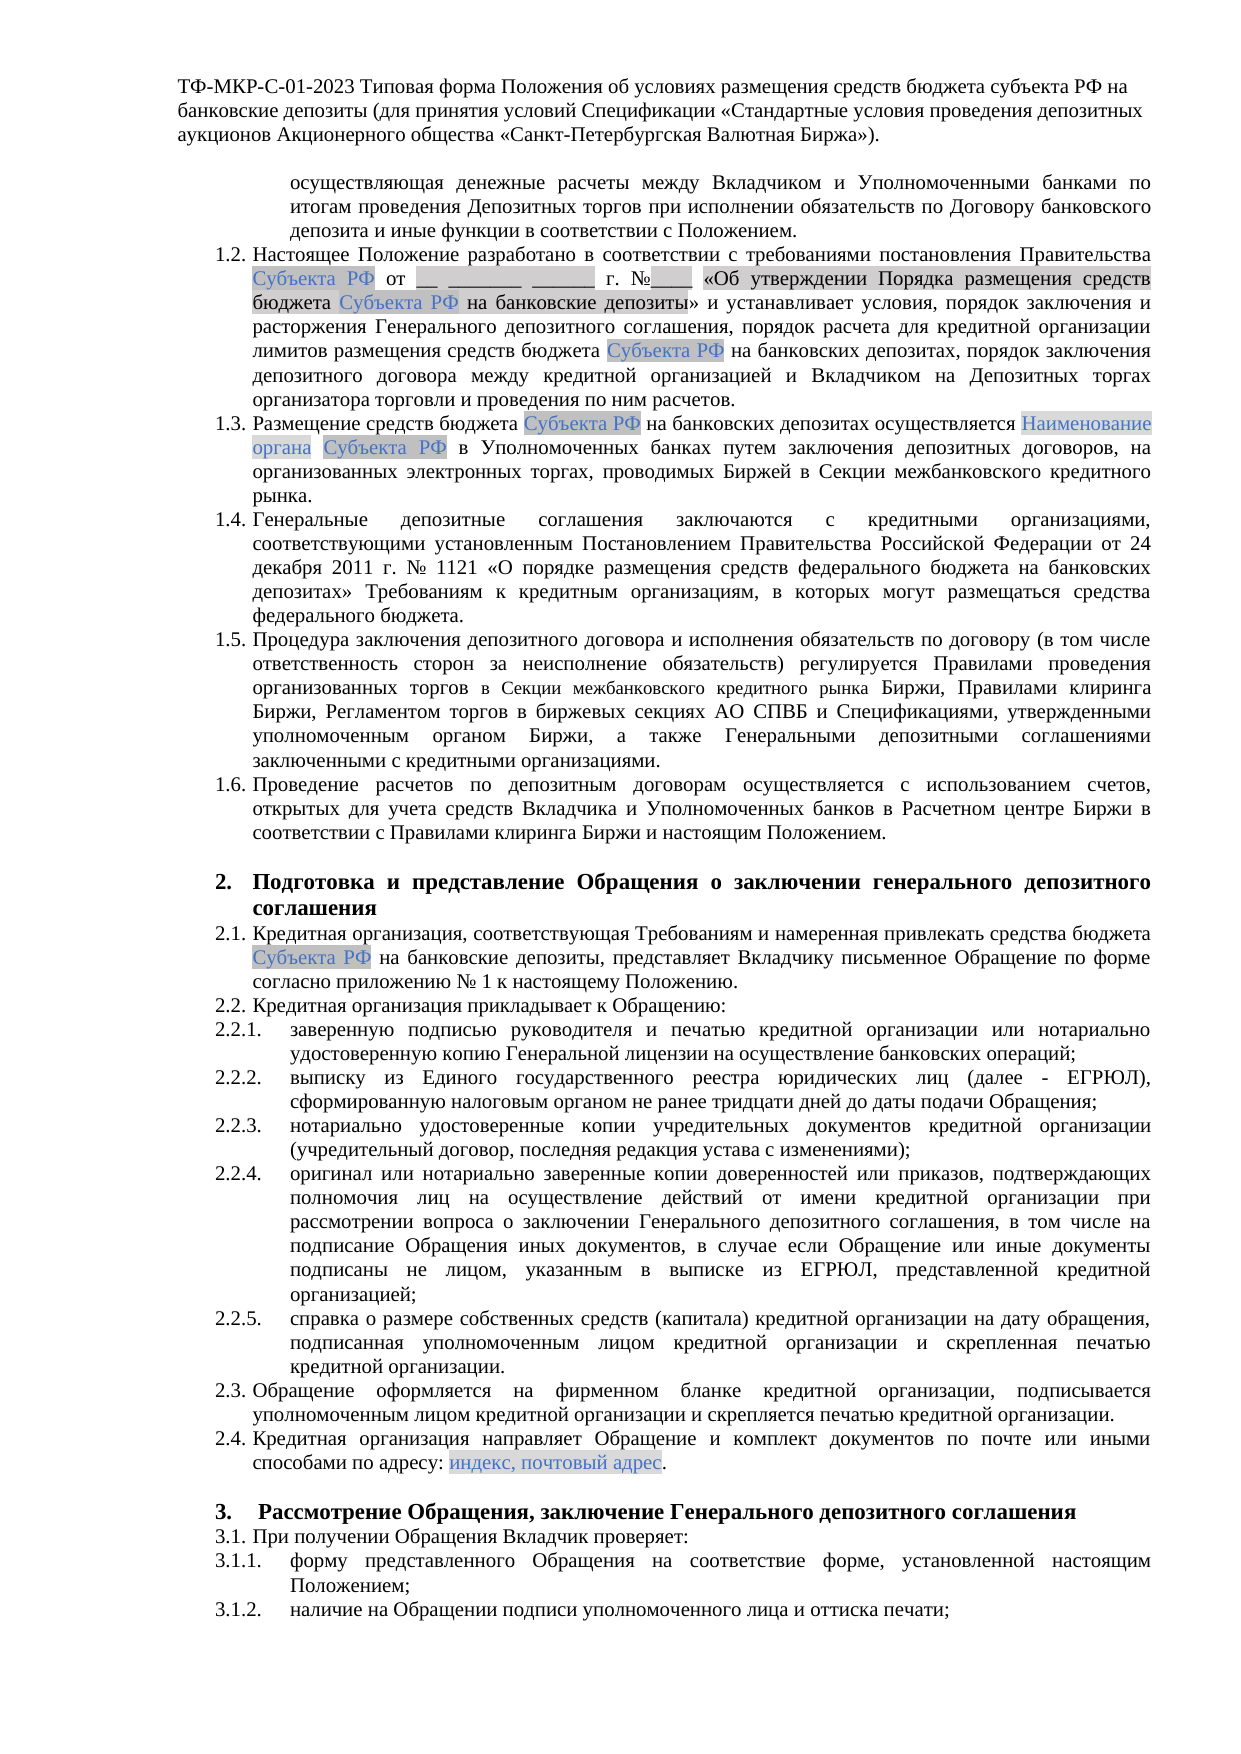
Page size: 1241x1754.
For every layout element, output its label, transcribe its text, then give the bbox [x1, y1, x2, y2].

list Размещение средств бюджета Субъекта РФ на банковских депозитах осуществляется Наименование органа Субъекта РФ в Уполномоченных банках путем заключения депозитных договоров, на организованных электронных торгах, проводимых Биржей в Секции межбанковского кредитного рынка. [215, 411, 1152, 507]
list форму представленного Обращения на соответствие форме, установленной настоящим Положением; [215, 1548, 1152, 1597]
list Кредитная организация прикладывает к Обращению: [215, 993, 1152, 1017]
list наличие на Обращении подписи уполномоченного лица и оттиска печати; [215, 1597, 1152, 1621]
list Настоящее Положение разработано в соответствии с требованиями постановления Правительства Субъекта РФ от __ _______ ______ г. №____ «Об утверждении Порядка размещения средств бюджета Субъекта РФ на банковские депозиты» и устанавливает условия, порядок заключения и расторжения Генерального депозитного соглашения, порядок расчета для кредитной организации лимитов размещения средств бюджета Субъекта РФ на банковских депозитах, порядок заключения депозитного договора между кредитной организацией и Вкладчиком на Депозитных торгах организатора торговли и проведения по ним расчетов. [215, 242, 1152, 411]
list справка о размере собственных средств (капитала) кредитной организации на дату обращения, подписанная уполномоченным лицом кредитной организации и скрепленная печатью кредитной организации. [215, 1306, 1152, 1378]
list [215, 170, 1152, 242]
list Подготовка и представление Обращения о заключении генерального депозитного соглашения [215, 868, 1152, 921]
list Генеральные депозитные соглашения заключаются с кредитными организациями, соответствующими установленным Постановлением Правительства Российской Федерации от 24 декабря 2011 г. № 1121 «О порядке размещения средств федерального бюджета на банковских депозитах» Требованиям к кредитным организациям, в которых могут размещаться средства федерального бюджета. [215, 507, 1152, 627]
list выписку из Единого государственного реестра юридических лиц (далее - ЕГРЮЛ), сформированную налоговым органом не ранее тридцати дней до даты подачи Обращения; [215, 1065, 1152, 1113]
list Кредитная организация, соответствующая Требованиям и намеренная привлекать средства бюджета Субъекта РФ на банковские депозиты, представляет Вкладчику письменное Обращение по форме согласно приложению № 1 к настоящему Положению. [215, 921, 1152, 993]
list Процедура заключения депозитного договора и исполнения обязательств по договору (в том числе ответственность сторон за неисполнение обязательств) регулируется Правилами проведения организованных торгов в Секции межбанковского кредитного рынка Биржи, Правилами клиринга Биржи, Регламентом торгов в биржевых секциях АО СПВБ и Спецификациями, утвержденными уполномоченным органом Биржи, а также Генеральными депозитными соглашениями заключенными с кредитными организациями. [215, 627, 1152, 772]
list При получении Обращения Вкладчик проверяет: [215, 1524, 1152, 1548]
list нотариально удостоверенные копии учредительных документов кредитной организации (учредительный договор, последняя редакция устава с изменениями); [215, 1113, 1152, 1161]
list оригинал или нотариально заверенные копии доверенностей или приказов, подтверждающих полномочия лиц на осуществление действий от имени кредитной организации при рассмотрении вопроса о заключении Генерального депозитного соглашения, в том числе на подписание Обращения иных документов, в случае если Обращение или иные документы подписаны не лицом, указанным в выписке из ЕГРЮЛ, представленной кредитной организацией; [215, 1161, 1152, 1306]
list Проведение расчетов по депозитным договорам осуществляется с использованием счетов, открытых для учета средств Вкладчика и Уполномоченных банков в Расчетном центре Биржи в соответствии с Правилами клиринга Биржи и настоящим Положением. [215, 772, 1152, 844]
list Рассмотрение Обращения, заключение Генерального депозитного соглашения [215, 1498, 1152, 1524]
list Кредитная организация направляет Обращение и комплект документов по почте или иными способами по адресу: индекс, почтовый адрес. [215, 1426, 1152, 1474]
list заверенную подписью руководителя и печатью кредитной организации или нотариально удостоверенную копию Генеральной лицензии на осуществление банковских операций; [215, 1017, 1152, 1065]
list Обращение оформляется на фирменном бланке кредитной организации, подписывается уполномоченным лицом кредитной организации и скрепляется печатью кредитной организации. [215, 1378, 1152, 1426]
